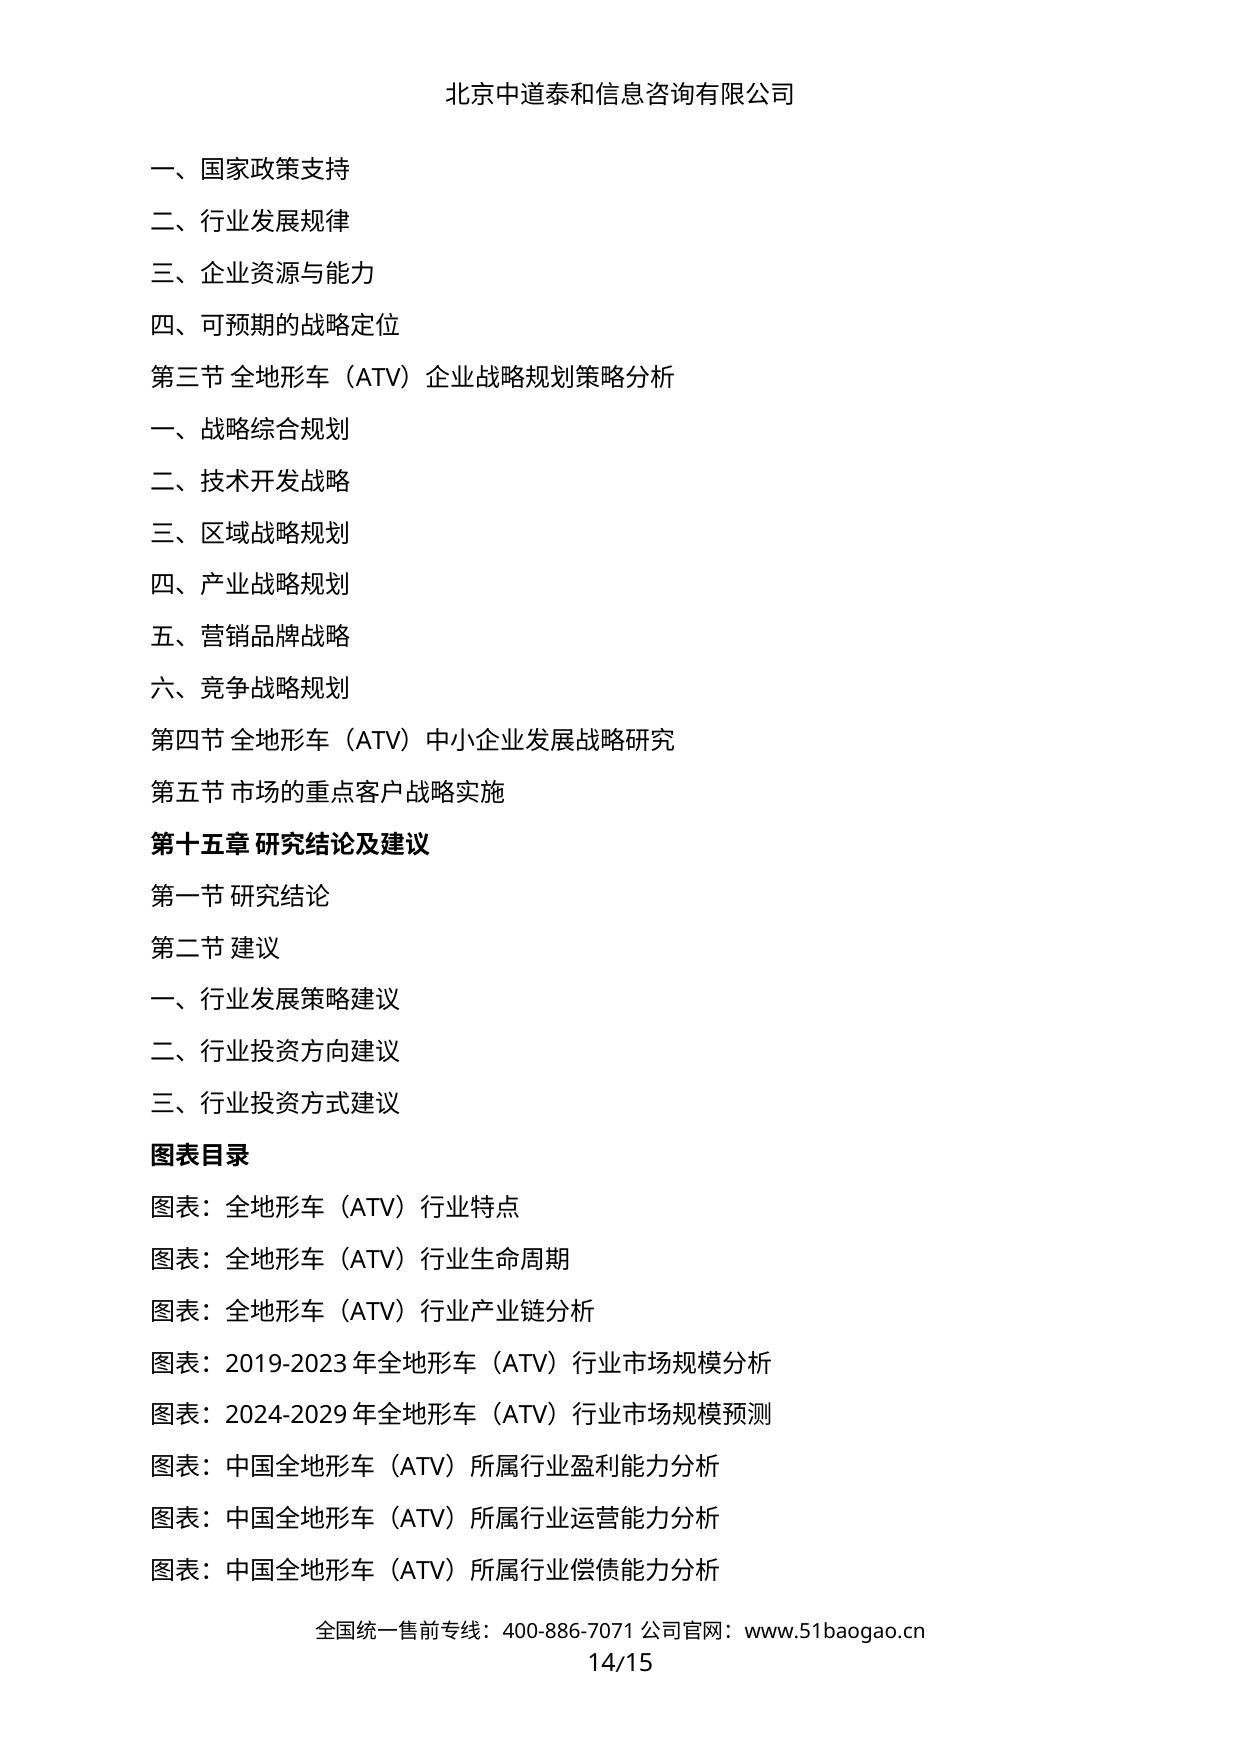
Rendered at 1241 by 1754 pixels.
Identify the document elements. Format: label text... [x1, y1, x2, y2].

text 图表：2024-2029年全地形车（ATV）行业市场规模预测 [150, 1395, 1090, 1431]
text 图表：全地形车（ATV）行业生命周期 [150, 1239, 1090, 1276]
text 三、企业资源与能力 [150, 254, 1090, 290]
text 图表：全地形车（ATV）行业特点 [150, 1187, 1090, 1224]
text 第四节 全地形车（ATV）中小企业发展战略研究 [150, 721, 1090, 757]
text 五、营销品牌战略 [150, 617, 1090, 653]
text 第一节 研究结论 [150, 876, 1090, 912]
text 三、区域战略规划 [150, 513, 1090, 549]
text 图表：中国全地形车（ATV）所属行业盈利能力分析 [150, 1447, 1090, 1483]
text 三、行业投资方式建议 [150, 1084, 1090, 1120]
text 第三节 全地形车（ATV）企业战略规划策略分析 [150, 357, 1090, 394]
text 四、可预期的战略定位 [150, 306, 1090, 342]
text 图表：2019-2023年全地形车（ATV）行业市场规模分析 [150, 1343, 1090, 1379]
text 第二节 建议 [150, 928, 1090, 964]
text 一、行业发展策略建议 [150, 980, 1090, 1016]
text 图表：中国全地形车（ATV）所属行业偿债能力分析 [150, 1551, 1090, 1587]
text 一、国家政策支持 [150, 150, 1090, 186]
text 第五节 市场的重点客户战略实施 [150, 772, 1090, 809]
text 一、战略综合规划 [150, 409, 1090, 446]
text 六、竞争战略规划 [150, 669, 1090, 705]
text 二、行业发展规律 [150, 202, 1090, 238]
text 图表目录 [150, 1136, 1090, 1172]
text 四、产业战略规划 [150, 565, 1090, 601]
text 二、行业投资方向建议 [150, 1032, 1090, 1068]
text 图表：中国全地形车（ATV）所属行业运营能力分析 [150, 1499, 1090, 1535]
text 二、技术开发战略 [150, 461, 1090, 497]
text 图表：全地形车（ATV）行业产业链分析 [150, 1291, 1090, 1327]
text 第十五章 研究结论及建议 [150, 824, 1090, 861]
